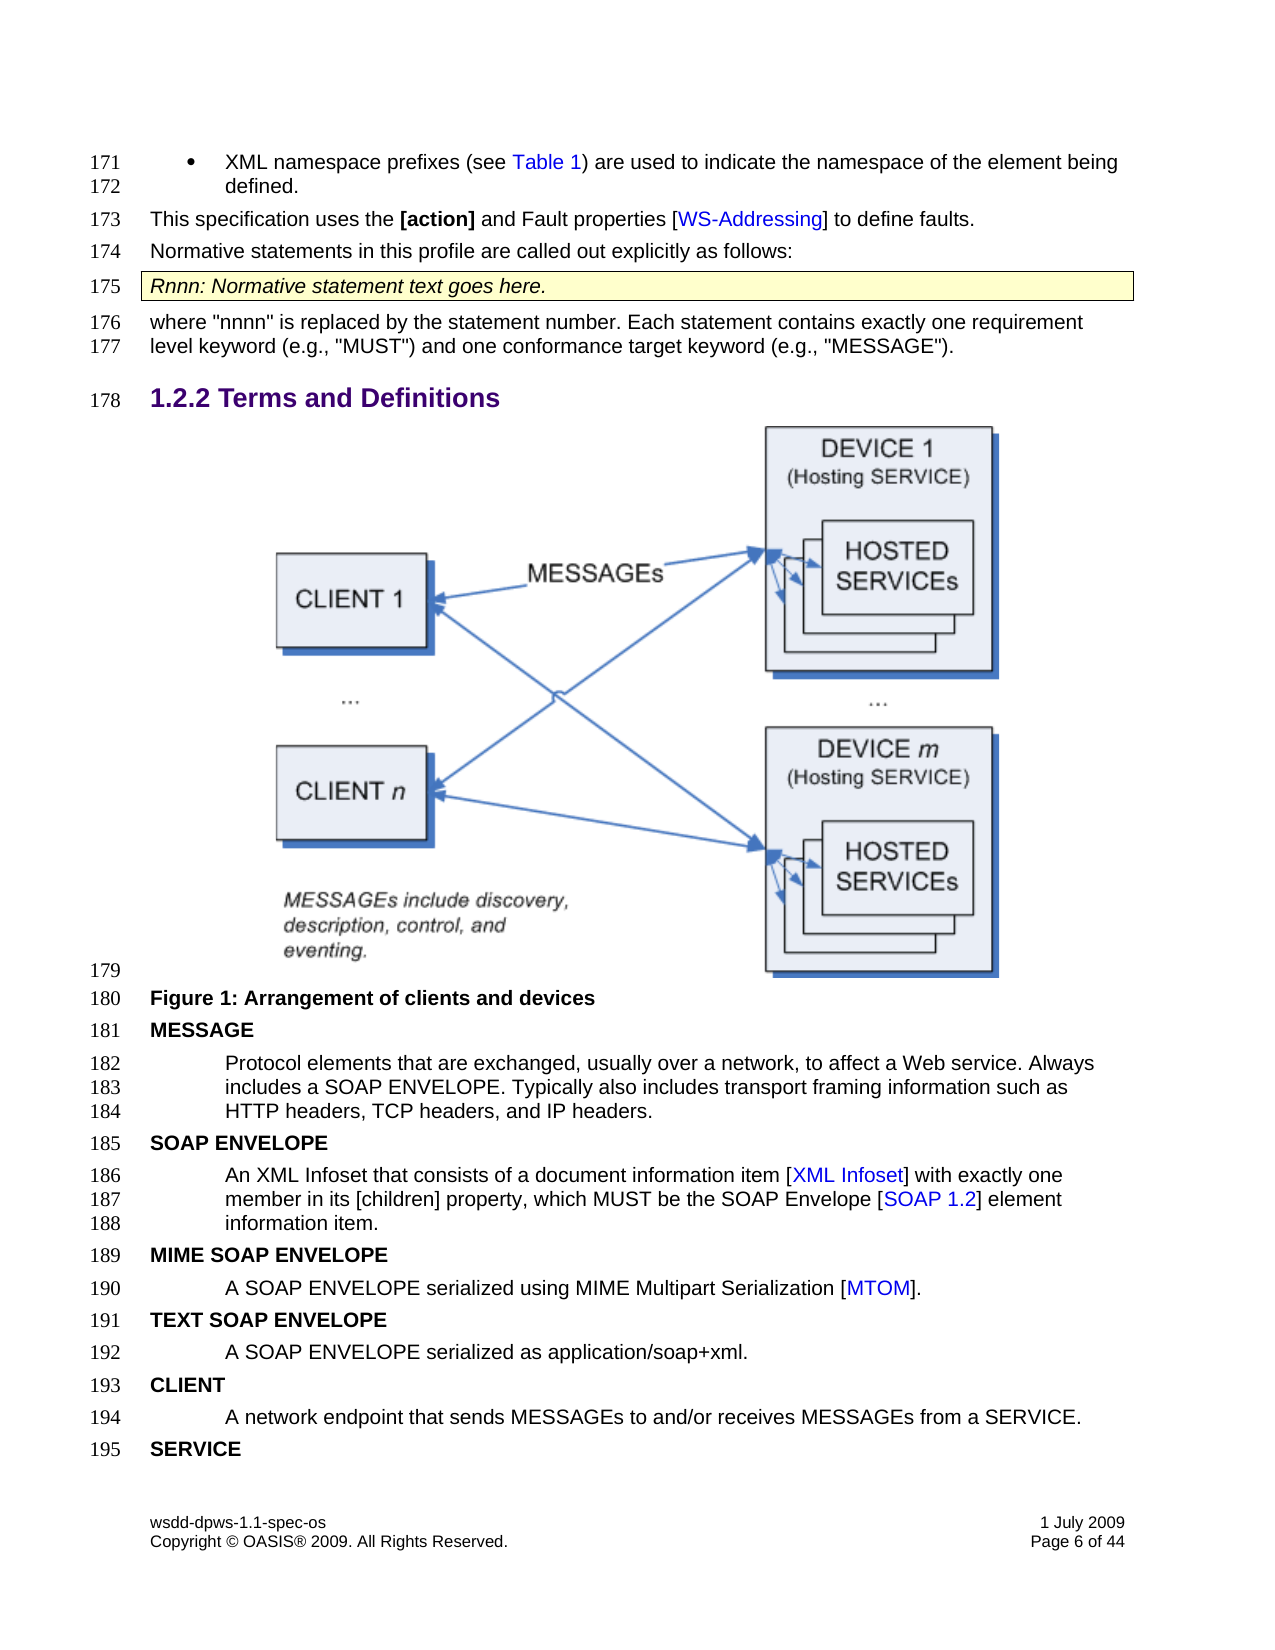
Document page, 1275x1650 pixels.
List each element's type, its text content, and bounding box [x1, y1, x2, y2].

text MIME SOAP ENVELOPE [150, 1243, 1125, 1267]
text This specification uses the [action] and Fault properties [WS-Addressing] to define faults. [150, 206, 1125, 230]
text An XML Infoset that consists of a document information item [XML Infoset] with exactly one member in its [children] property, which MUST be the SOAP Envelope [SOAP 1.2] element information item. [225, 1163, 1125, 1235]
list XML namespace prefixes (see Table 1) are used to indicate the namespace of the element being defined. [187, 150, 1125, 198]
text Protocol elements that are exchanged, usually over a network, to affect a Web service. Always includes a SOAP ENVELOPE. Typically also includes transport framing information such as HTTP headers, TCP headers, and IP headers. [225, 1051, 1125, 1122]
text SOAP ENVELOPE [150, 1131, 1125, 1155]
text TEXT SOAP ENVELOPE [150, 1308, 1125, 1332]
text Normative statements in this profile are called out explicitly as follows: [150, 239, 1125, 263]
text A network endpoint that sends MESSAGEs to and/or receives MESSAGEs from a SERVICE. [150, 1405, 1125, 1429]
text CLIENT [150, 1372, 1125, 1396]
text A SOAP ENVELOPE serialized as application/soap+xml. [150, 1340, 1125, 1364]
text MESSAGE [150, 1018, 1125, 1042]
text SERVICE [150, 1437, 1125, 1461]
subtitle Terms and Definitions [150, 382, 1125, 414]
text where "nnnn" is replaced by the statement number. Each statement contains exactly one requirement level keyword (e.g., "MUST") and one conformance target keyword (e.g., "MESSAGE"). [150, 309, 1125, 357]
text A SOAP ENVELOPE serialized using MIME Multipart Serialization [MTOM]. [150, 1276, 1125, 1299]
text Rnnn: Normative statement text goes here. [142, 272, 1133, 300]
